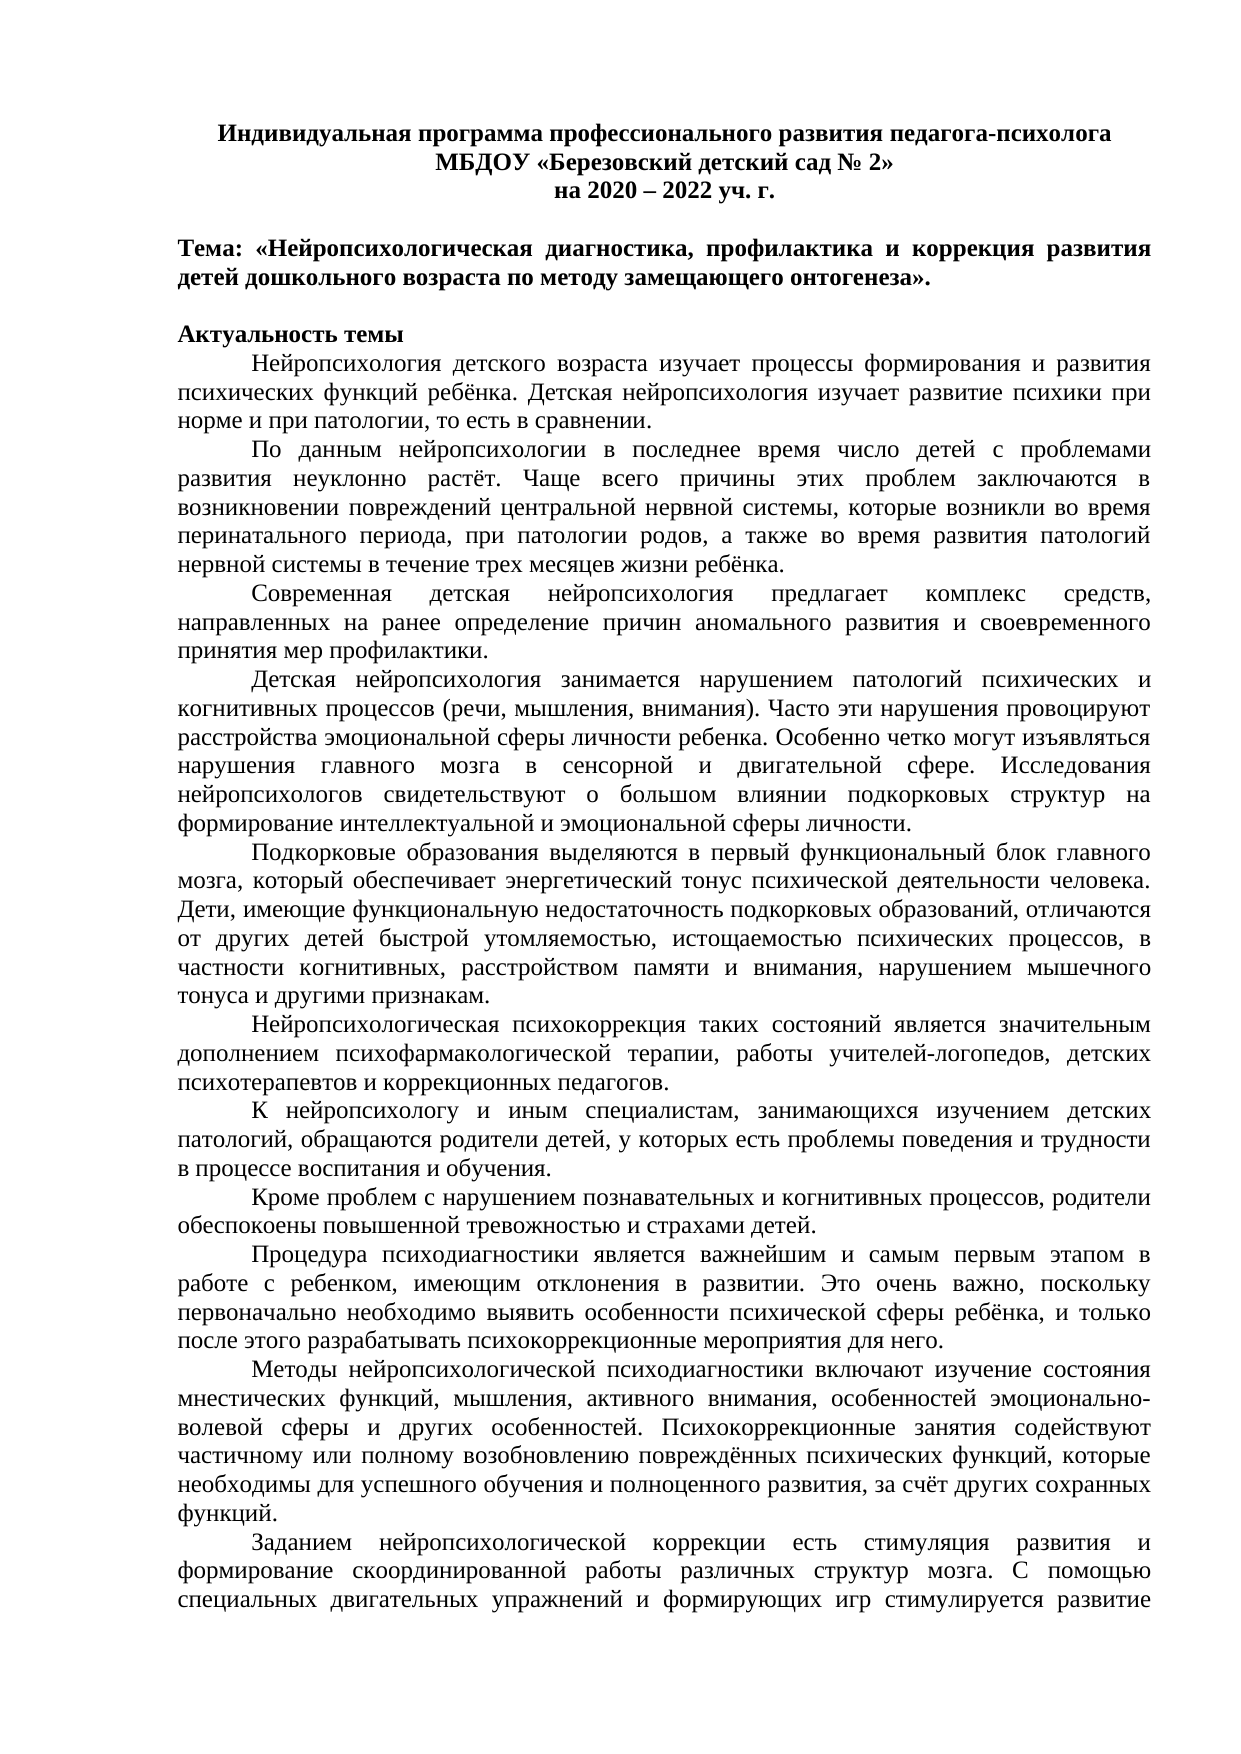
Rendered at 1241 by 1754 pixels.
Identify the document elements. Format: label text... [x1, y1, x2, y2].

text К нейропсихологу и иным специалистам, занимающихся изучением детских патологий, обращаются родители детей, у которых есть проблемы поведения и трудности в процессе воспитания и обучения. [177, 1096, 1152, 1182]
text Тема: «Нейропсихологическая диагностика, профилактика и коррекция развития детей дошкольного возраста по методу замещающего онтогенеза». [177, 233, 1152, 291]
text Методы нейропсихологической психодиагностики включают изучение состояния мнестических функций, мышления, активного внимания, особенностей эмоционально-волевой сферы и других особенностей. Психокоррекционные занятия содействуют частичному или полному возобновлению повреждённых психических функций, которые необходимы для успешного обучения и полноценного развития, за счёт других сохранных функций. [177, 1354, 1152, 1527]
text на 2020 – 2022 уч. г. [177, 176, 1152, 204]
text Детская нейропсихология занимается нарушением патологий психических и когнитивных процессов (речи, мышления, внимания). Часто эти нарушения провоцируют расстройства эмоциональной сферы личности ребенка. Особенно четко могут изъявляться нарушения главного мозга в сенсорной и двигательной сфере. Исследования нейропсихологов свидетельствуют о большом влиянии подкорковых структур на формирование интеллектуальной и эмоциональной сферы личности. [177, 664, 1152, 837]
text Подкорковые образования выделяются в первый функциональный блок главного мозга, который обеспечивает энергетический тонус психической деятельности человека. Дети, имеющие функциональную недостаточность подкорковых образований, отличаются от других детей быстрой утомляемостью, истощаемостью психических процессов, в частности когнитивных, расстройством памяти и внимания, нарушением мышечного тонуса и другими признакам. [177, 837, 1152, 1009]
text Кроме проблем с нарушением познавательных и когнитивных процессов, родители обеспокоены повышенной тревожностью и страхами детей. [177, 1182, 1152, 1239]
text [177, 1527, 1152, 1613]
text Актуальность темы [177, 319, 1152, 348]
text Нейропсихология детского возраста изучает процессы формирования и развития психических функций ребёнка. Детская нейропсихология изучает развитие психики при норме и при патологии, то есть в сравнении. [177, 348, 1152, 434]
text Нейропсихологическая психокоррекция таких состояний является значительным дополнением психофармакологической терапии, работы учителей-логопедов, детских психотерапевтов и коррекционных педагогов. [177, 1009, 1152, 1096]
text Современная детская нейропсихология предлагает комплекс средств, направленных на ранее определение причин аномального развития и своевременного принятия мер профилактики. [177, 578, 1152, 664]
text По данным нейропсихологии в последнее время число детей с проблемами развития неуклонно растёт. Чаще всего причины этих проблем заключаются в возникновении повреждений центральной нервной системы, которые возникли во время перинатального периода, при патологии родов, а также во время развития патологий нервной системы в течение трех месяцев жизни ребёнка. [177, 434, 1152, 578]
text МБДОУ «Березовский детский сад № 2» [177, 147, 1152, 176]
text Индивидуальная программа профессионального развития педагога-психолога [177, 118, 1152, 147]
text Процедура психодиагностики является важнейшим и самым первым этапом в работе с ребенком, имеющим отклонения в развитии. Это очень важно, поскольку первоначально необходимо выявить особенности психической сферы ребёнка, и только после этого разрабатывать психокоррекционные мероприятия для него. [177, 1239, 1152, 1354]
